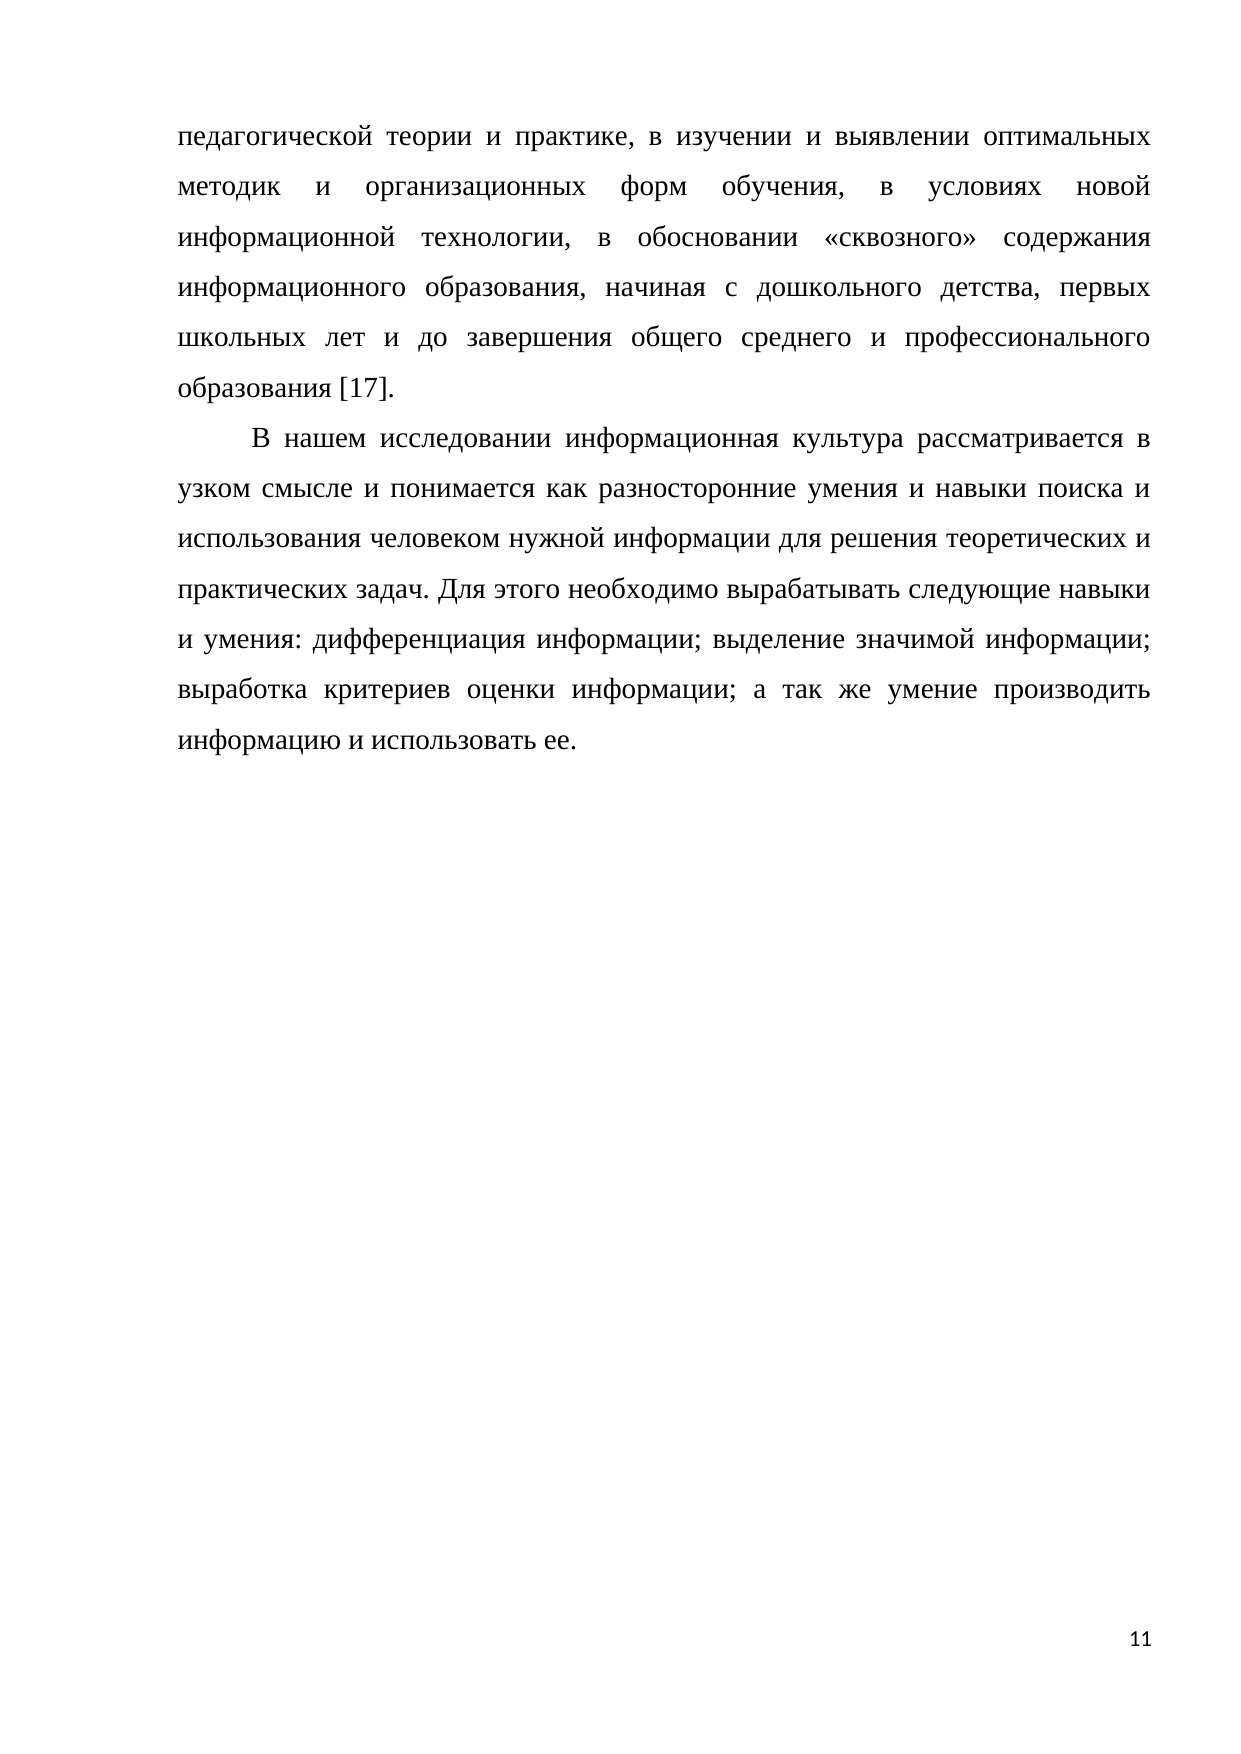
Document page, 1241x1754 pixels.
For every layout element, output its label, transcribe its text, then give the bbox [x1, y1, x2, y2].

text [177, 118, 1152, 403]
text В нашем исследовании информационная культура рассматривается в узком смысле и понимается как разносторонние умения и навыки поиска и использования человеком нужной информации для решения теоретических и практических задач. Для этого необходимо вырабатывать следующие навыки и умения: дифференциация информации; выделение значимой информации; выработка критериев оценки информации; а так же умение производить информацию и использовать ее. [177, 420, 1152, 755]
